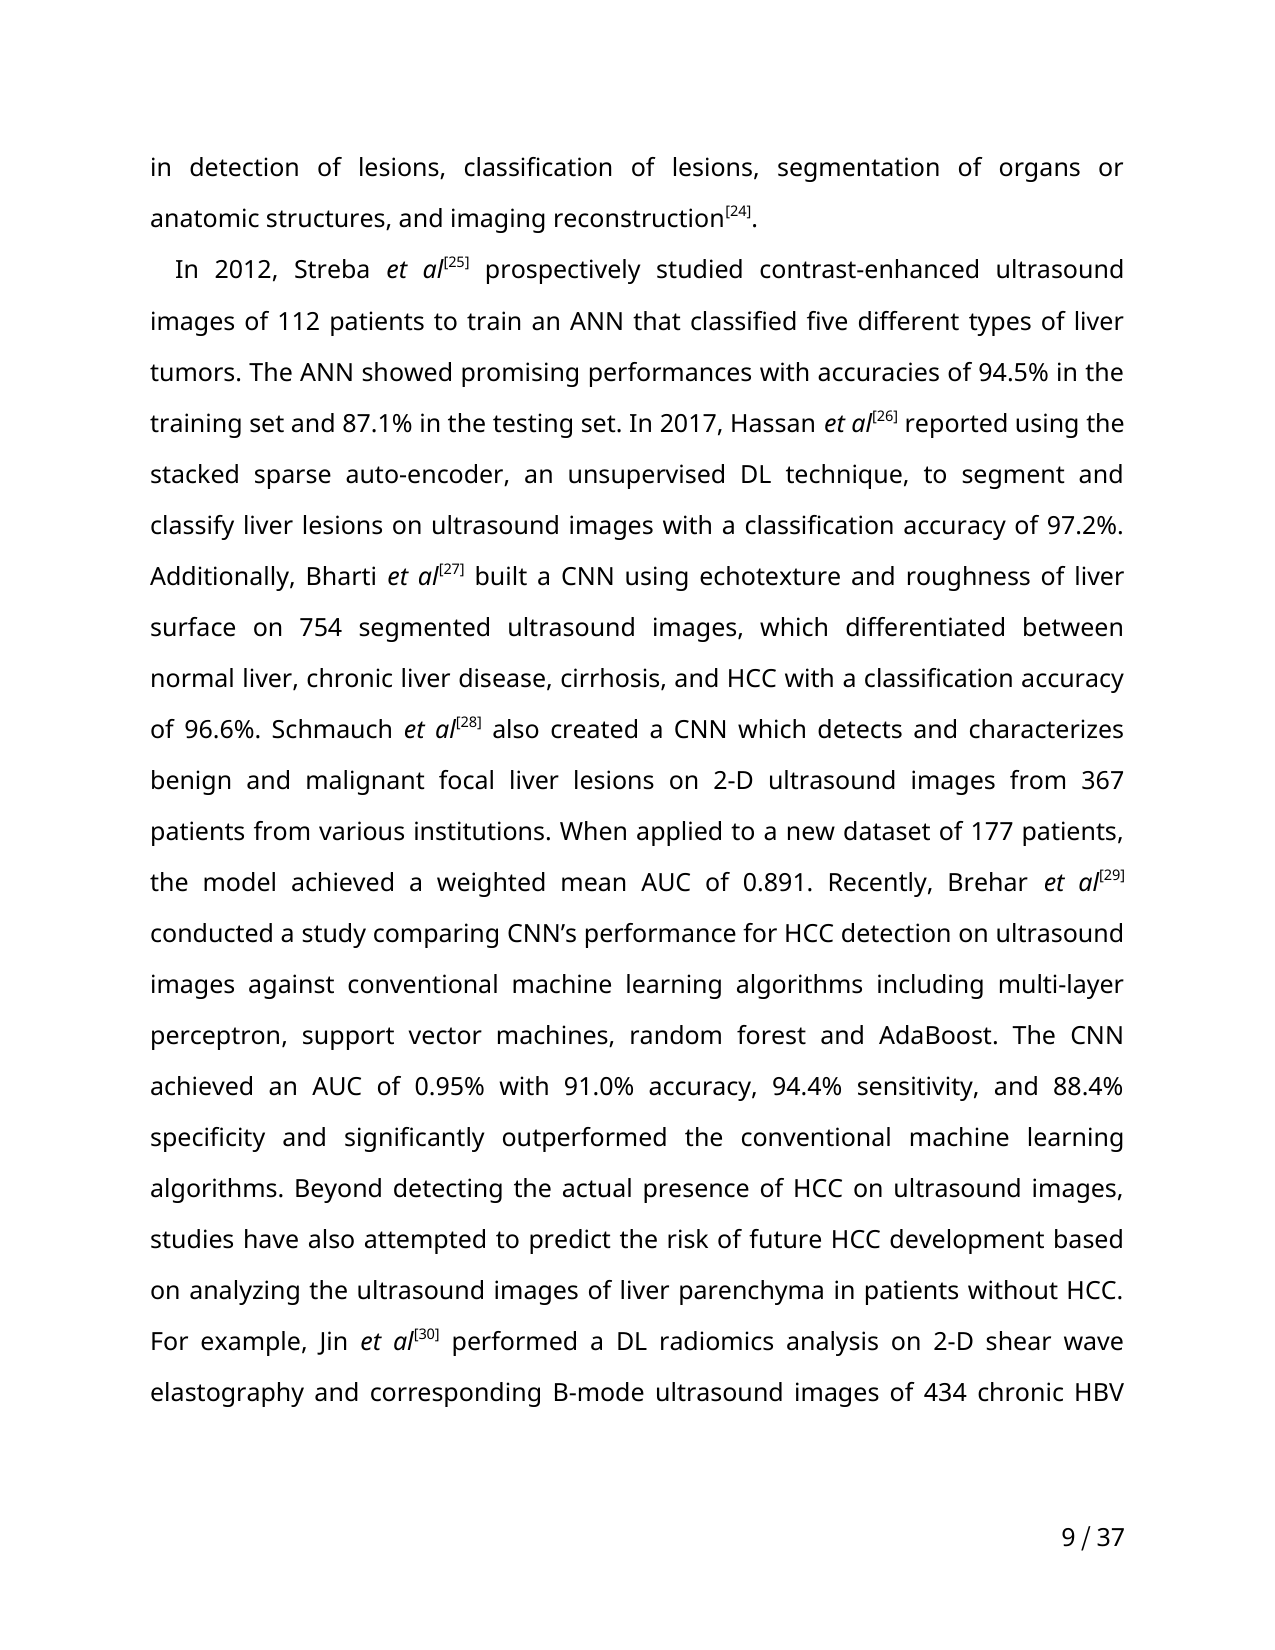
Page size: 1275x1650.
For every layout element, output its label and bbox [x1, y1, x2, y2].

text [150, 150, 1125, 235]
text [150, 252, 1125, 1409]
